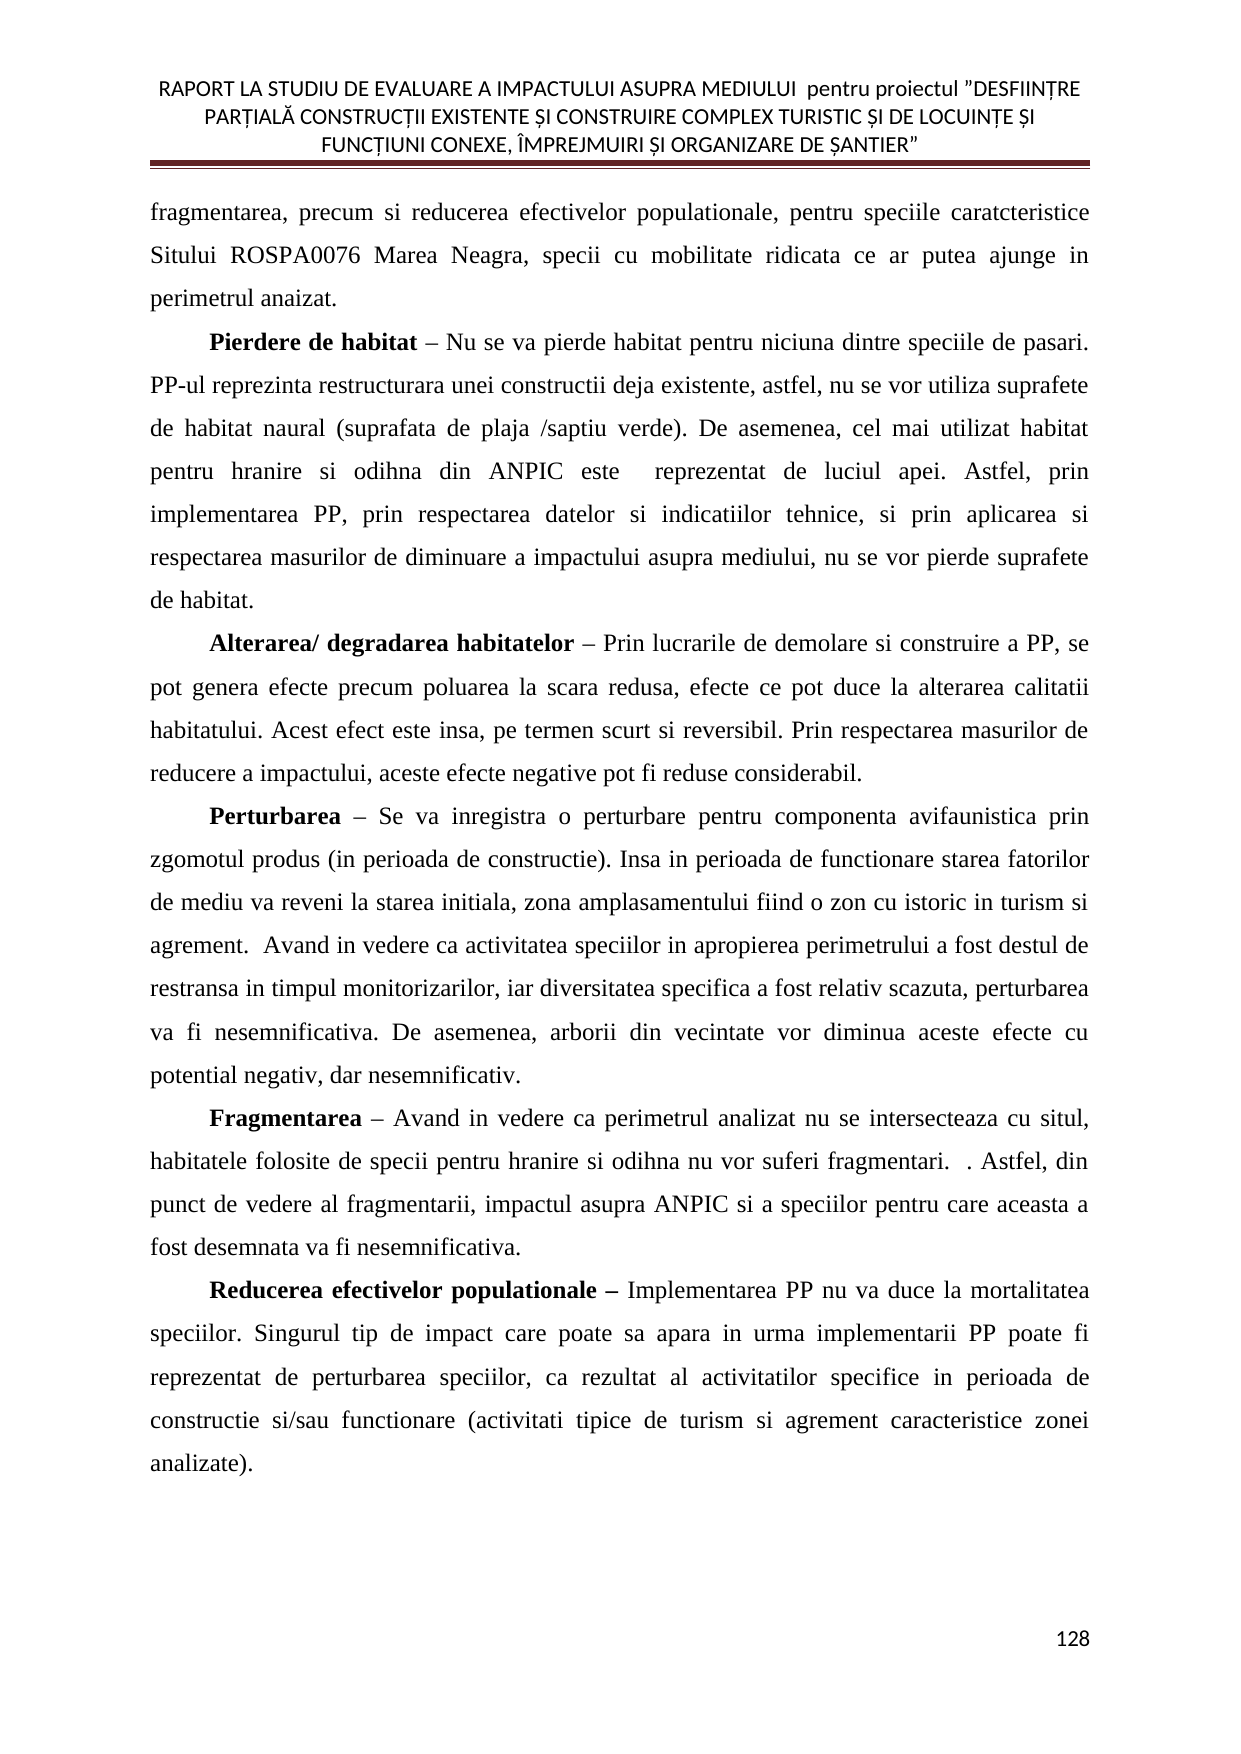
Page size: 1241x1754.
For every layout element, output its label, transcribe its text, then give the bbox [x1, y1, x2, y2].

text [150, 197, 1090, 312]
text Perturbarea – Se va inregistra o perturbare pentru componenta avifaunistica prin zgomotul produs (in perioada de constructie). Insa in perioada de functionare starea fatorilor de mediu va reveni la starea initiala, zona amplasamentului fiind o zon cu istoric in turism si agrement. Avand in vedere ca activitatea speciilor in apropierea perimetrului a fost destul de restransa in timpul monitorizarilor, iar diversitatea specifica a fost relativ scazuta, perturbarea va fi nesemnificativa. De asemenea, arborii din vecintate vor diminua aceste efecte cu potential negativ, dar nesemnificativ. [150, 801, 1090, 1088]
text Alterarea/ degradarea habitatelor – Prin lucrarile de demolare si construire a PP, se pot genera efecte precum poluarea la scara redusa, efecte ce pot duce la alterarea calitatii habitatului. Acest efect este insa, pe termen scurt si reversibil. Prin respectarea masurilor de reducere a impactului, aceste efecte negative pot fi reduse considerabil. [150, 628, 1090, 787]
text Fragmentarea – Avand in vedere ca perimetrul analizat nu se intersecteaza cu situl, habitatele folosite de specii pentru hranire si odihna nu vor suferi fragmentari. . Astfel, din punct de vedere al fragmentarii, impactul asupra ANPIC si a speciilor pentru care aceasta a fost desemnata va fi nesemnificativa. [150, 1103, 1090, 1261]
text Reducerea efectivelor populationale – Implementarea PP nu va duce la mortalitatea speciilor. Singurul tip de impact care poate sa apara in urma implementarii PP poate fi reprezentat de perturbarea speciilor, ca rezultat al activitatilor specifice in perioada de constructie si/sau functionare (activitati tipice de turism si agrement caracteristice zonei analizate). [150, 1275, 1090, 1477]
text Pierdere de habitat – Nu se va pierde habitat pentru niciuna dintre speciile de pasari. PP-ul reprezinta restructurara unei constructii deja existente, astfel, nu se vor utiliza suprafete de habitat naural (suprafata de plaja /saptiu verde). De asemenea, cel mai utilizat habitat pentru hranire si odihna din ANPIC este reprezentat de luciul apei. Astfel, prin implementarea PP, prin respectarea datelor si indicatiilor tehnice, si prin aplicarea si respectarea masurilor de diminuare a impactului asupra mediului, nu se vor pierde suprafete de habitat. [150, 327, 1090, 614]
